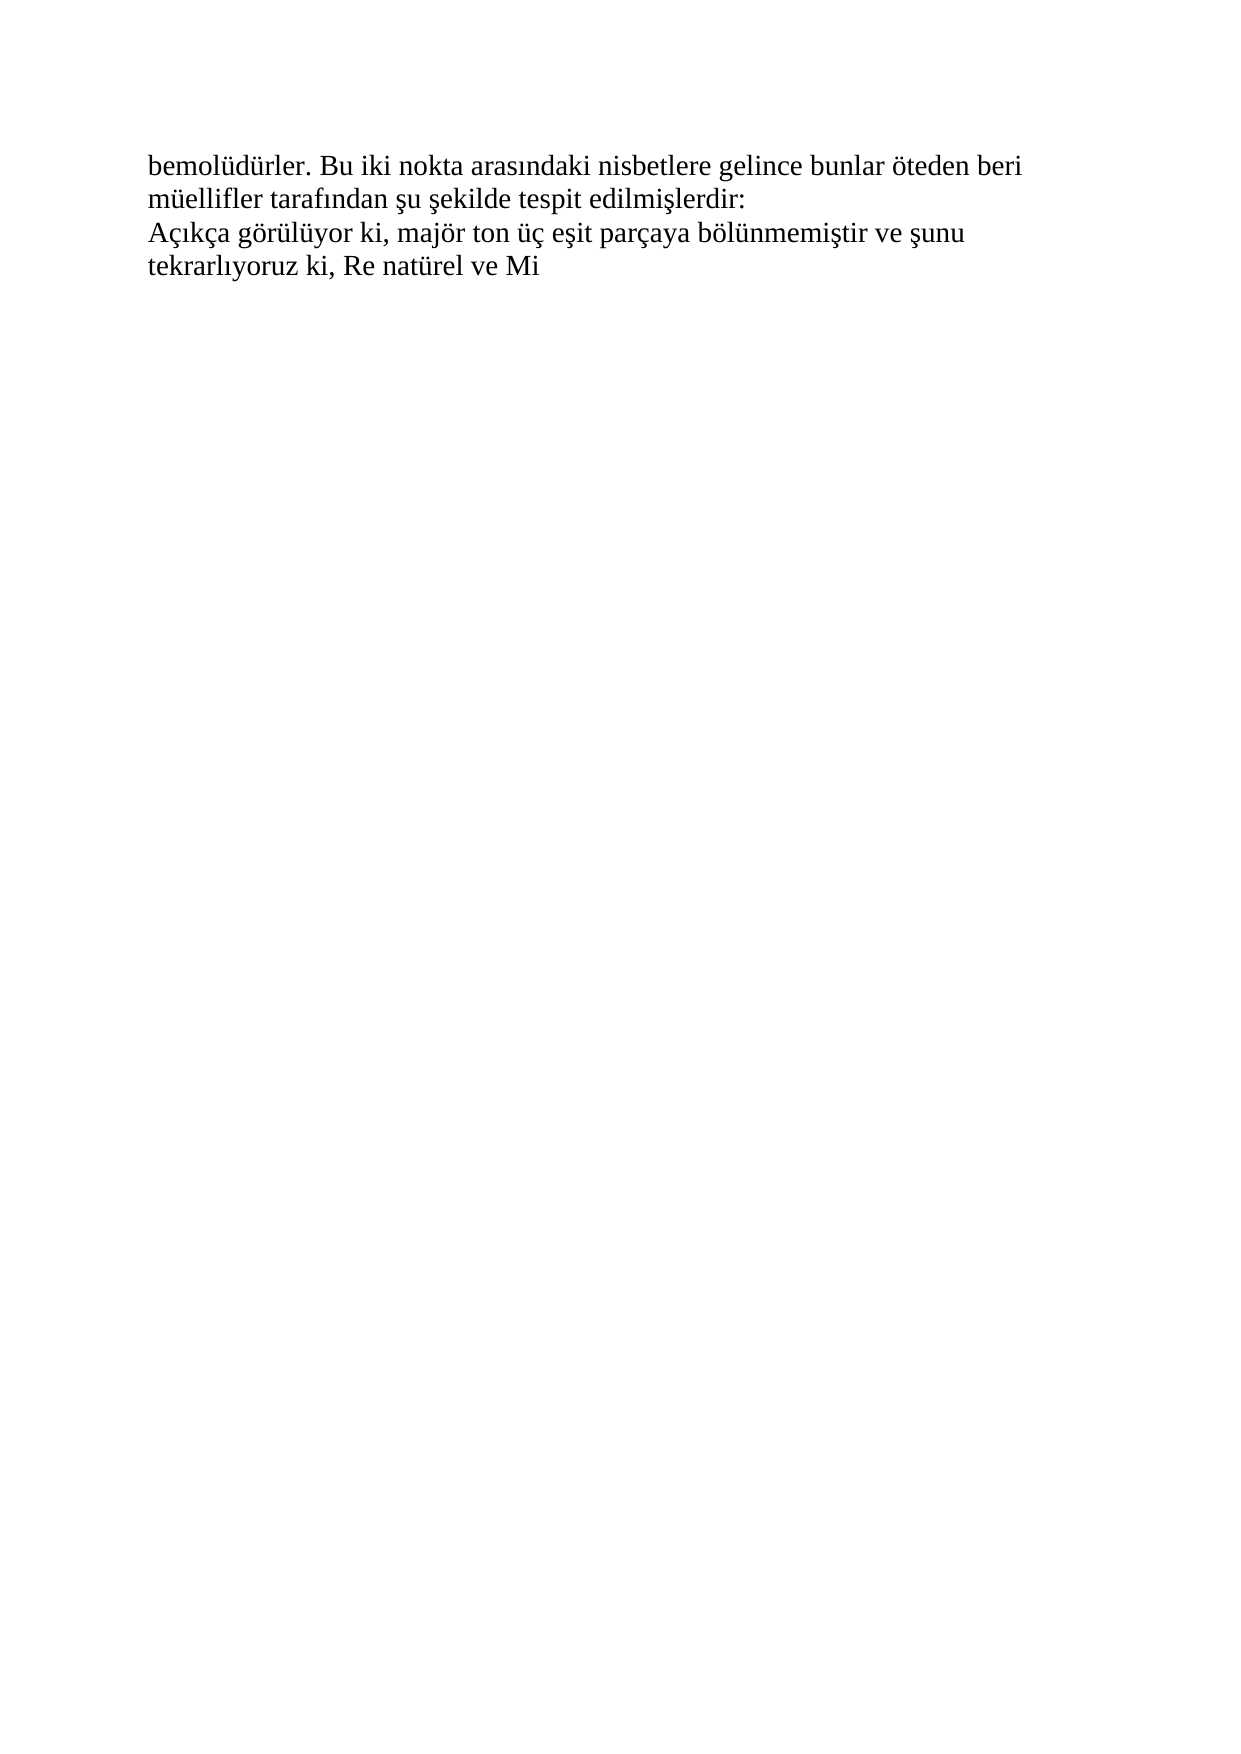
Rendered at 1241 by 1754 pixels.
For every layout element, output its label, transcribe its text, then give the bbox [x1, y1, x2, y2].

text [148, 148, 1093, 215]
text Açıkça görülüyor ki, majör ton üç eşit parçaya bölünmemiştir ve şunu tekrarlıyoruz ki, Re natürel ve Mi [148, 215, 1093, 282]
